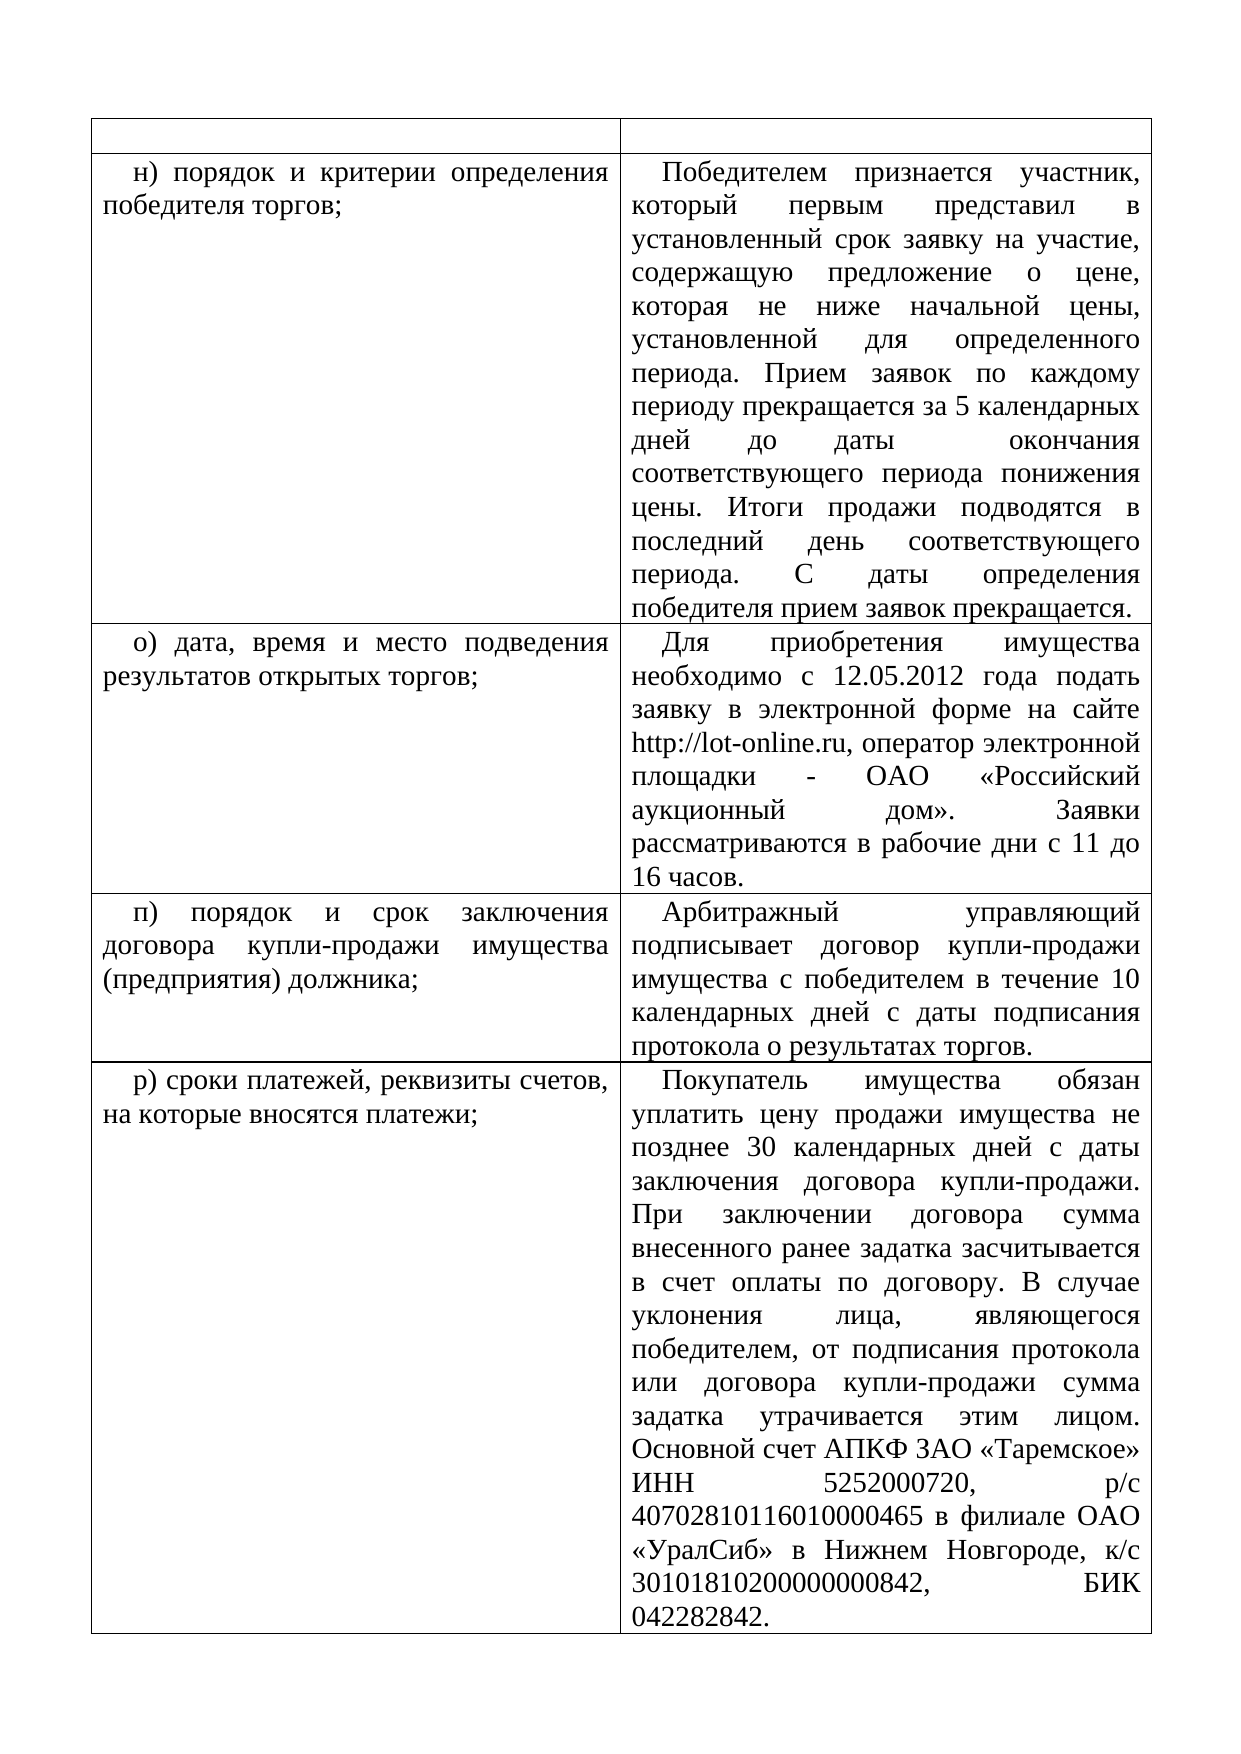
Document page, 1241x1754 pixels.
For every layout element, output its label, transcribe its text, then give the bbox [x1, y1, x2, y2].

table_cell Арбитражный управляющий подписывает договор купли-продажи имущества с победителем в течение 10 календарных дней с даты подписания протокола о результатах торгов. [621, 894, 1151, 1061]
table_cell Покупатель имущества обязан уплатить цену продажи имущества не позднее 30 календарных дней с даты заключения договора купли-продажи. При заключении договора сумма внесенного ранее задатка засчитывается в счет оплаты по договору. В случае уклонения лица, являющегося победителем, от подписания протокола или договора купли-продажи сумма задатка утрачивается этим лицом. Основной счет АПКФ ЗАО «Таремское» ИНН 5252000720, р/с 40702810116010000465 в филиале ОАО «УралСиб» в Нижнем Новгороде, к/с 30101810200000000842, БИК 042282842. [621, 1063, 1151, 1633]
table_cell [92, 119, 620, 153]
table_cell о) дата, время и место подведения результатов открытых торгов; [92, 624, 620, 893]
table_cell Победителем признается участник, который первым представил в установленный срок заявку на участие, содержащую предложение о цене, которая не ниже начальной цены, установленной для определенного периода. Прием заявок по каждому периоду прекращается за 5 календарных дней до даты окончания соответствующего периода понижения цены. Итоги продажи подводятся в последний день соответствующего периода. С даты определения победителя прием заявок прекращается. [621, 154, 1151, 623]
table_cell р) сроки платежей, реквизиты счетов, на которые вносятся платежи; [92, 1063, 620, 1633]
table_cell п) порядок и срок заключения договора купли-продажи имущества (предприятия) должника; [92, 894, 620, 1061]
table_cell н) порядок и критерии определения победителя торгов; [92, 154, 620, 623]
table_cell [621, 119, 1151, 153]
table_cell Для приобретения имущества необходимо с 12.05.2012 года подать заявку в электронной форме на сайте http://lot-online.ru, оператор электронной площадки - ОАО «Российский аукционный дом». Заявки рассматриваются в рабочие дни с 11 до 16 часов. [621, 624, 1151, 893]
